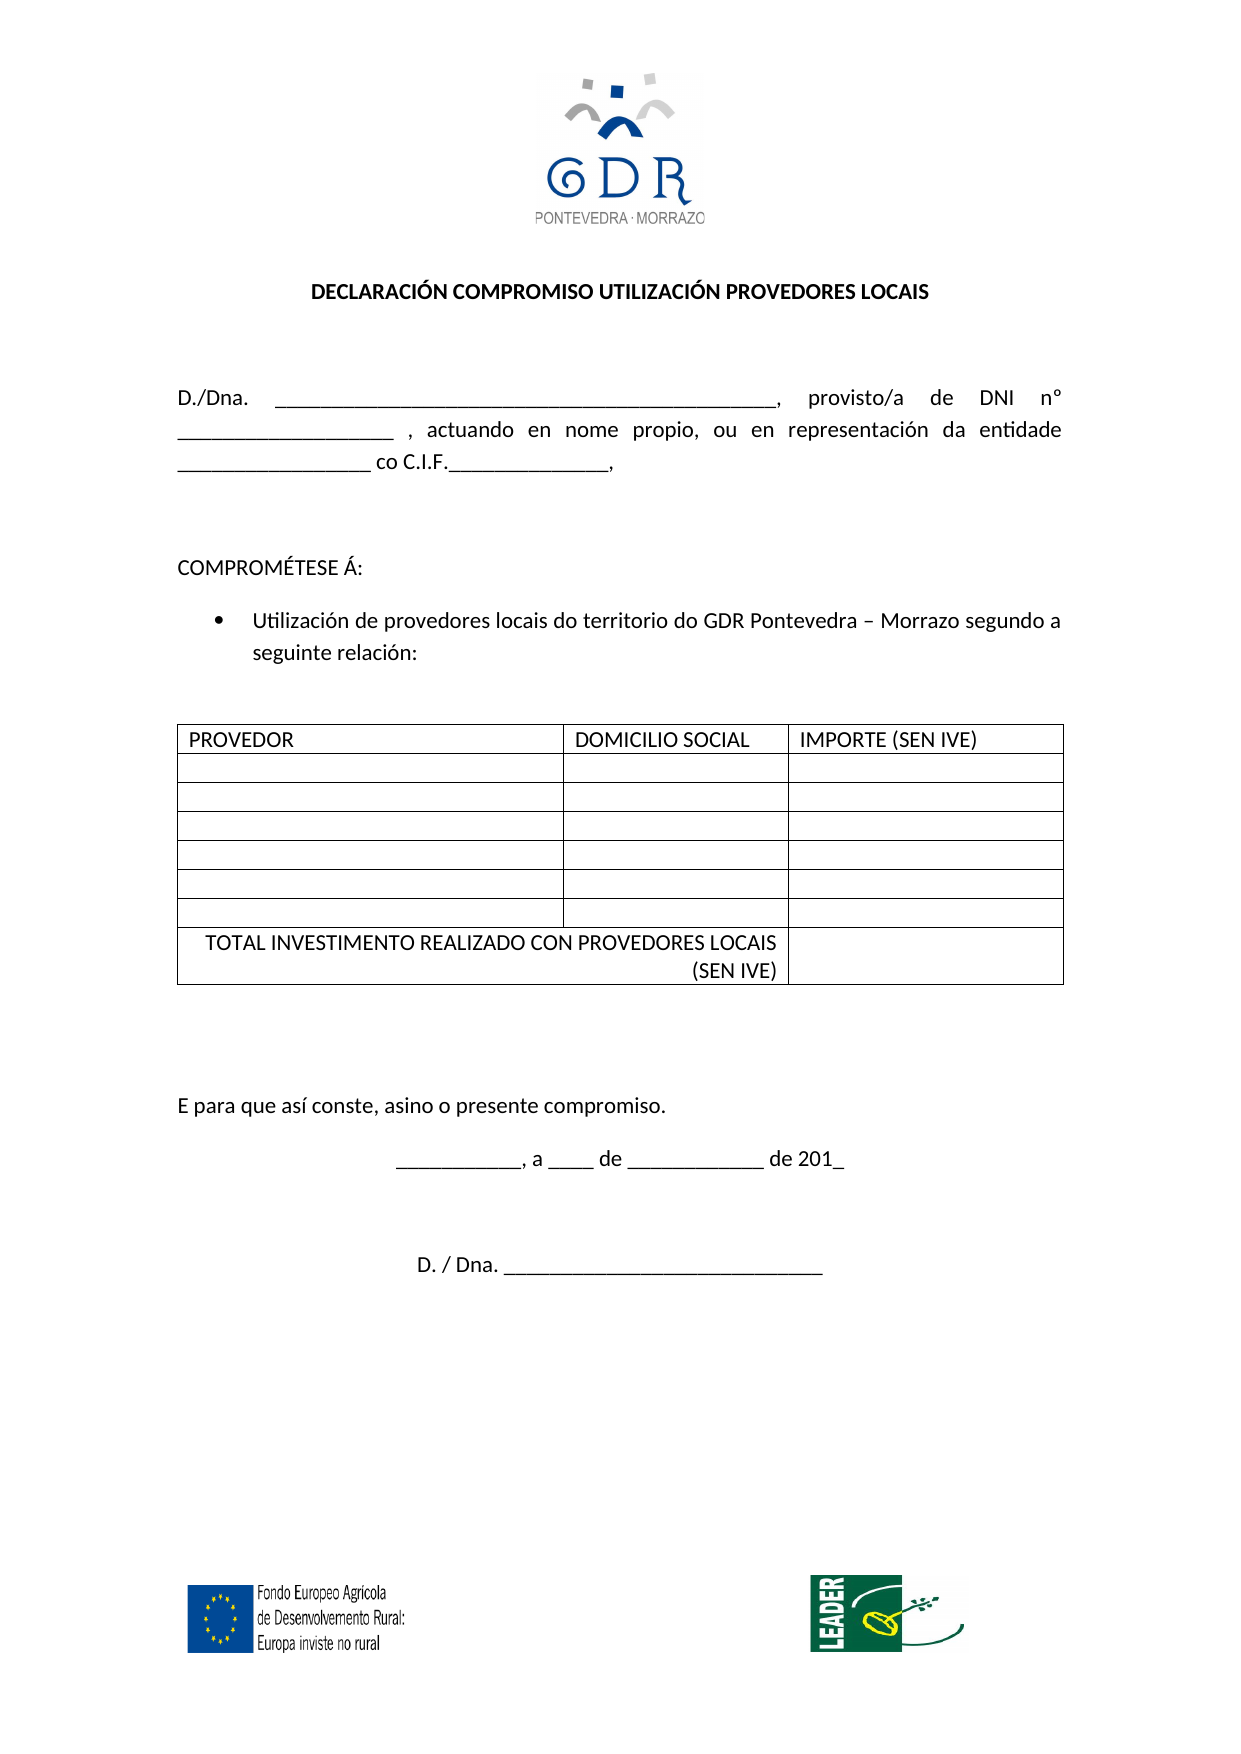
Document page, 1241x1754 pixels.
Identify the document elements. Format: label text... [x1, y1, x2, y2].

table_cell [564, 841, 788, 869]
table_header IMPORTE (SEN IVE) [789, 725, 1063, 753]
table_cell [789, 783, 1063, 811]
table_cell [564, 754, 788, 782]
table_cell [789, 899, 1063, 927]
table_cell [564, 812, 788, 840]
table_cell [178, 783, 563, 811]
table_cell [178, 812, 563, 840]
text ___________, a ____ de ____________ de 201_ [177, 1144, 1063, 1172]
table_header DOMICILIO SOCIAL [564, 725, 788, 753]
text COMPROMÉTESE Á: [177, 553, 1063, 581]
table_cell [564, 899, 788, 927]
text D./Dna. ____________________________________________, provisto/a de DNI nº ___________________ , actuando en nome propio, ou en representación da entidade _________________ co C.I.F.______________, [177, 383, 1063, 475]
table_header PROVEDOR [178, 725, 563, 753]
table_cell TOTAL INVESTIMENTO REALIZADO CON PROVEDORES LOCAIS (SEN IVE) [178, 928, 788, 984]
table_cell [789, 870, 1063, 898]
picture [187, 1585, 405, 1653]
text DECLARACIÓN COMPROMISO UTILIZACIÓN PROVEDORES LOCAIS [177, 277, 1063, 305]
table_cell [789, 754, 1063, 782]
table_cell [789, 812, 1063, 840]
table_cell [789, 841, 1063, 869]
picture [808, 1575, 970, 1653]
table_cell [178, 899, 563, 927]
text D. / Dna. ____________________________ [177, 1250, 1063, 1278]
picture [535, 73, 705, 224]
text E para que así conste, asino o presente compromiso. [177, 1091, 1063, 1119]
table_cell [789, 928, 1063, 984]
table_cell [564, 870, 788, 898]
table_cell [178, 754, 563, 782]
table_cell [564, 783, 788, 811]
table_cell [178, 841, 563, 869]
table_cell [178, 870, 563, 898]
list Utilización de provedores locais do territorio do GDR Pontevedra – Morrazo segundo a seguinte relación: [215, 606, 1063, 666]
